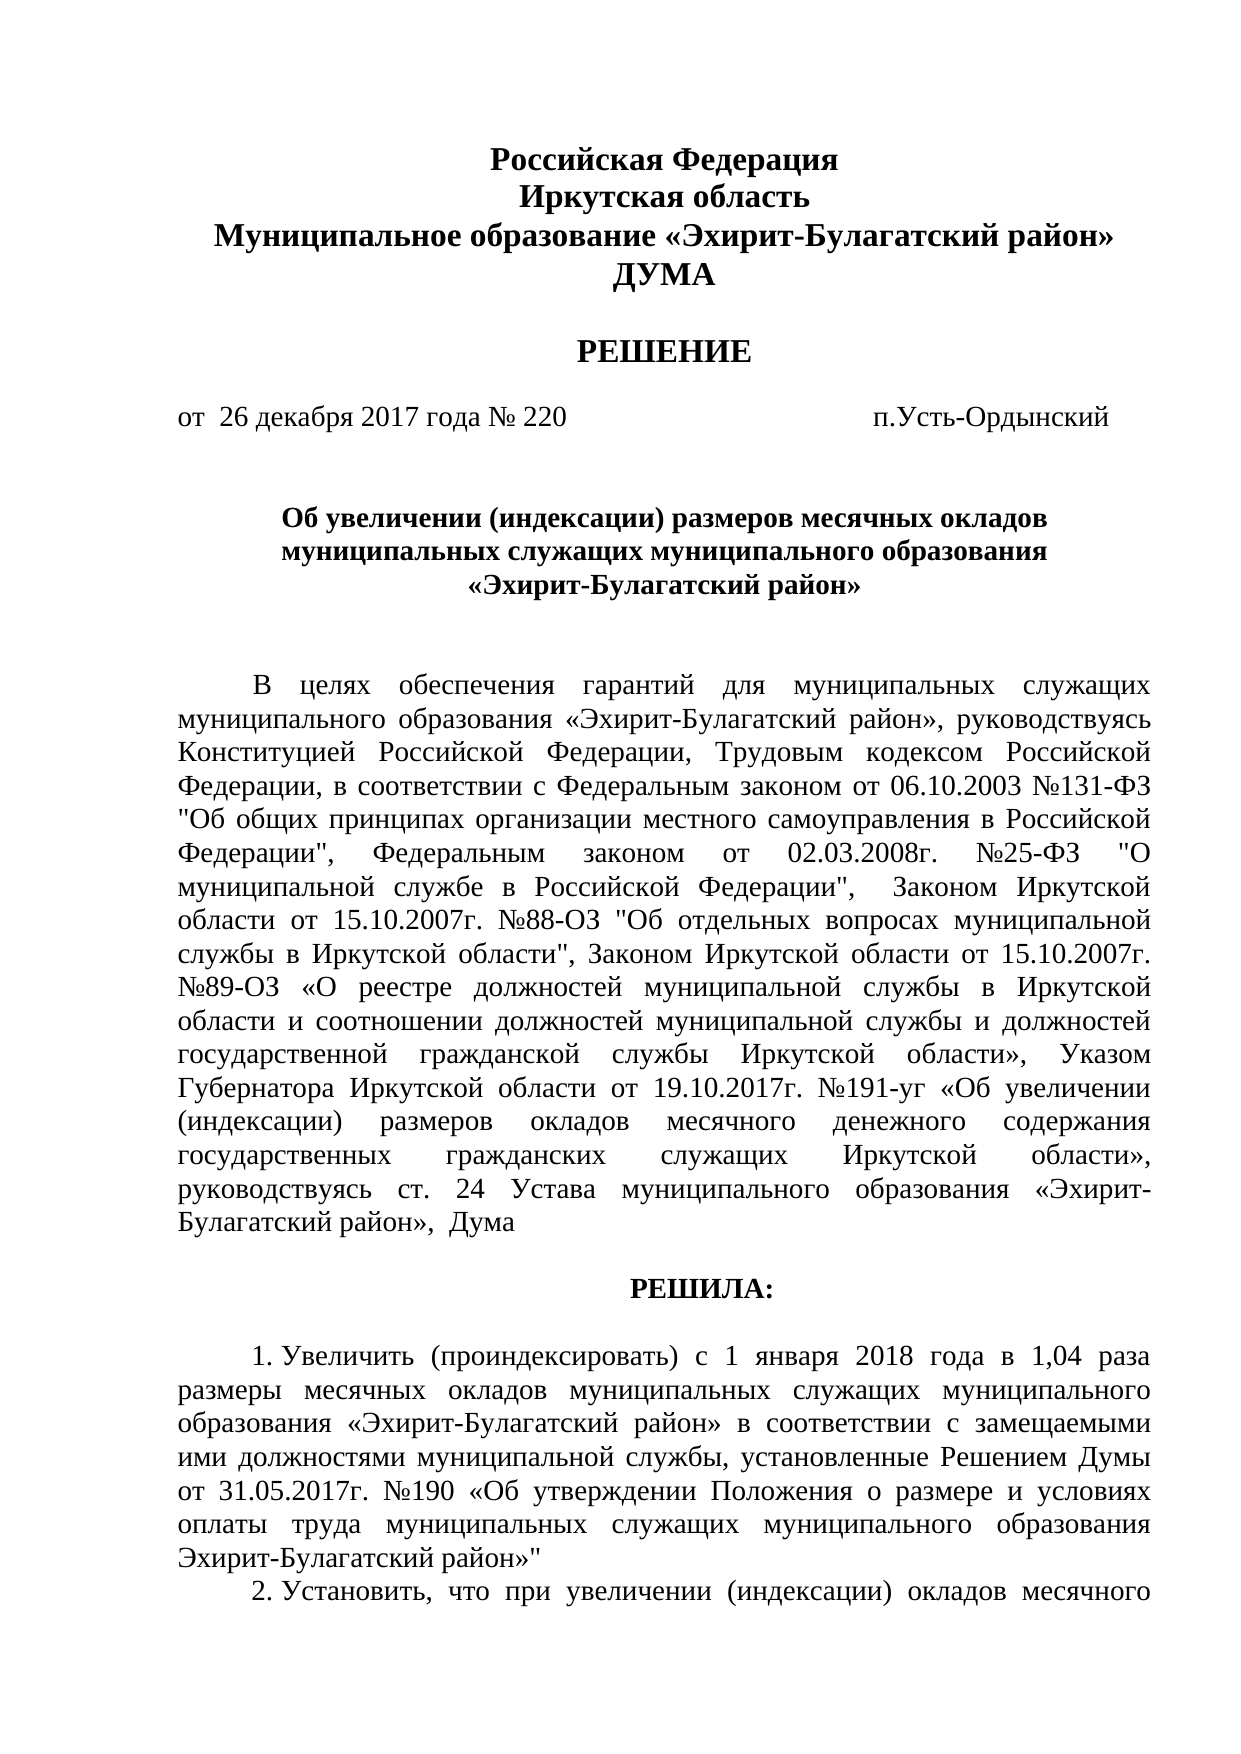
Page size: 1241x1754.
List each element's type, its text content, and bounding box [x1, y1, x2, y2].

text Муниципальное образование «Эхирит-Булагатский район» [177, 215, 1151, 254]
text РЕШИЛА: [177, 1271, 1152, 1305]
text В целях обеспечения гарантий для муниципальных служащих муниципального образования «Эхирит-Булагатский район», руководствуясь Конституцией Российской Федерации, Трудовым кодексом Российской Федерации, в соответствии с Федеральным законом от 06.10.2003 №131-ФЗ "Об общих принципах организации местного самоуправления в Российской Федерации", Федеральным законом от 02.03.2008г. №25-ФЗ "О муниципальной службе в Российской Федерации", Законом Иркутской области от 15.10.2007г. №88-ОЗ "Об отдельных вопросах муниципальной службы в Иркутской области", Законом Иркутской области от 15.10.2007г. №89-ОЗ «О реестре должностей муниципальной службы в Иркутской области и соотношении должностей муниципальной службы и должностей государственной гражданской службы Иркутской области», Указом Губернатора Иркутской области от 19.10.2017г. №191-уг «Об увеличении (индексации) размеров окладов месячного денежного содержания государственных гражданских служащих Иркутской области», руководствуясь ст. 24 Устава муниципального образования «Эхирит-Булагатский район», Дума [177, 667, 1152, 1238]
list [177, 1573, 1152, 1607]
list Увеличить (проиндексировать) с 1 января 2018 года в 1,04 раза размеры месячных окладов муниципальных служащих муниципального образования «Эхирит-Булагатский район» в соответствии с замещаемыми ими должностями муниципальной службы, установленные Решением Думы от 31.05.2017г. №190 «Об утверждении Положения о размере и условиях оплаты труда муниципальных служащих муниципального образования Эхирит-Булагатский район»" [177, 1338, 1152, 1573]
text ДУМА [177, 254, 1151, 293]
text Российская Федерация [177, 147, 1152, 176]
text РЕШЕНИЕ [177, 332, 1152, 370]
table_header от 26 декабря 2017 года № 220 п.Усть-Ордынский [166, 370, 1163, 500]
text Об увеличении (индексации) размеров месячных окладов муниципальных служащих муниципального образования [177, 500, 1152, 567]
text «Эхирит-Булагатский район» [177, 567, 1152, 600]
text Иркутская область [177, 176, 1152, 215]
